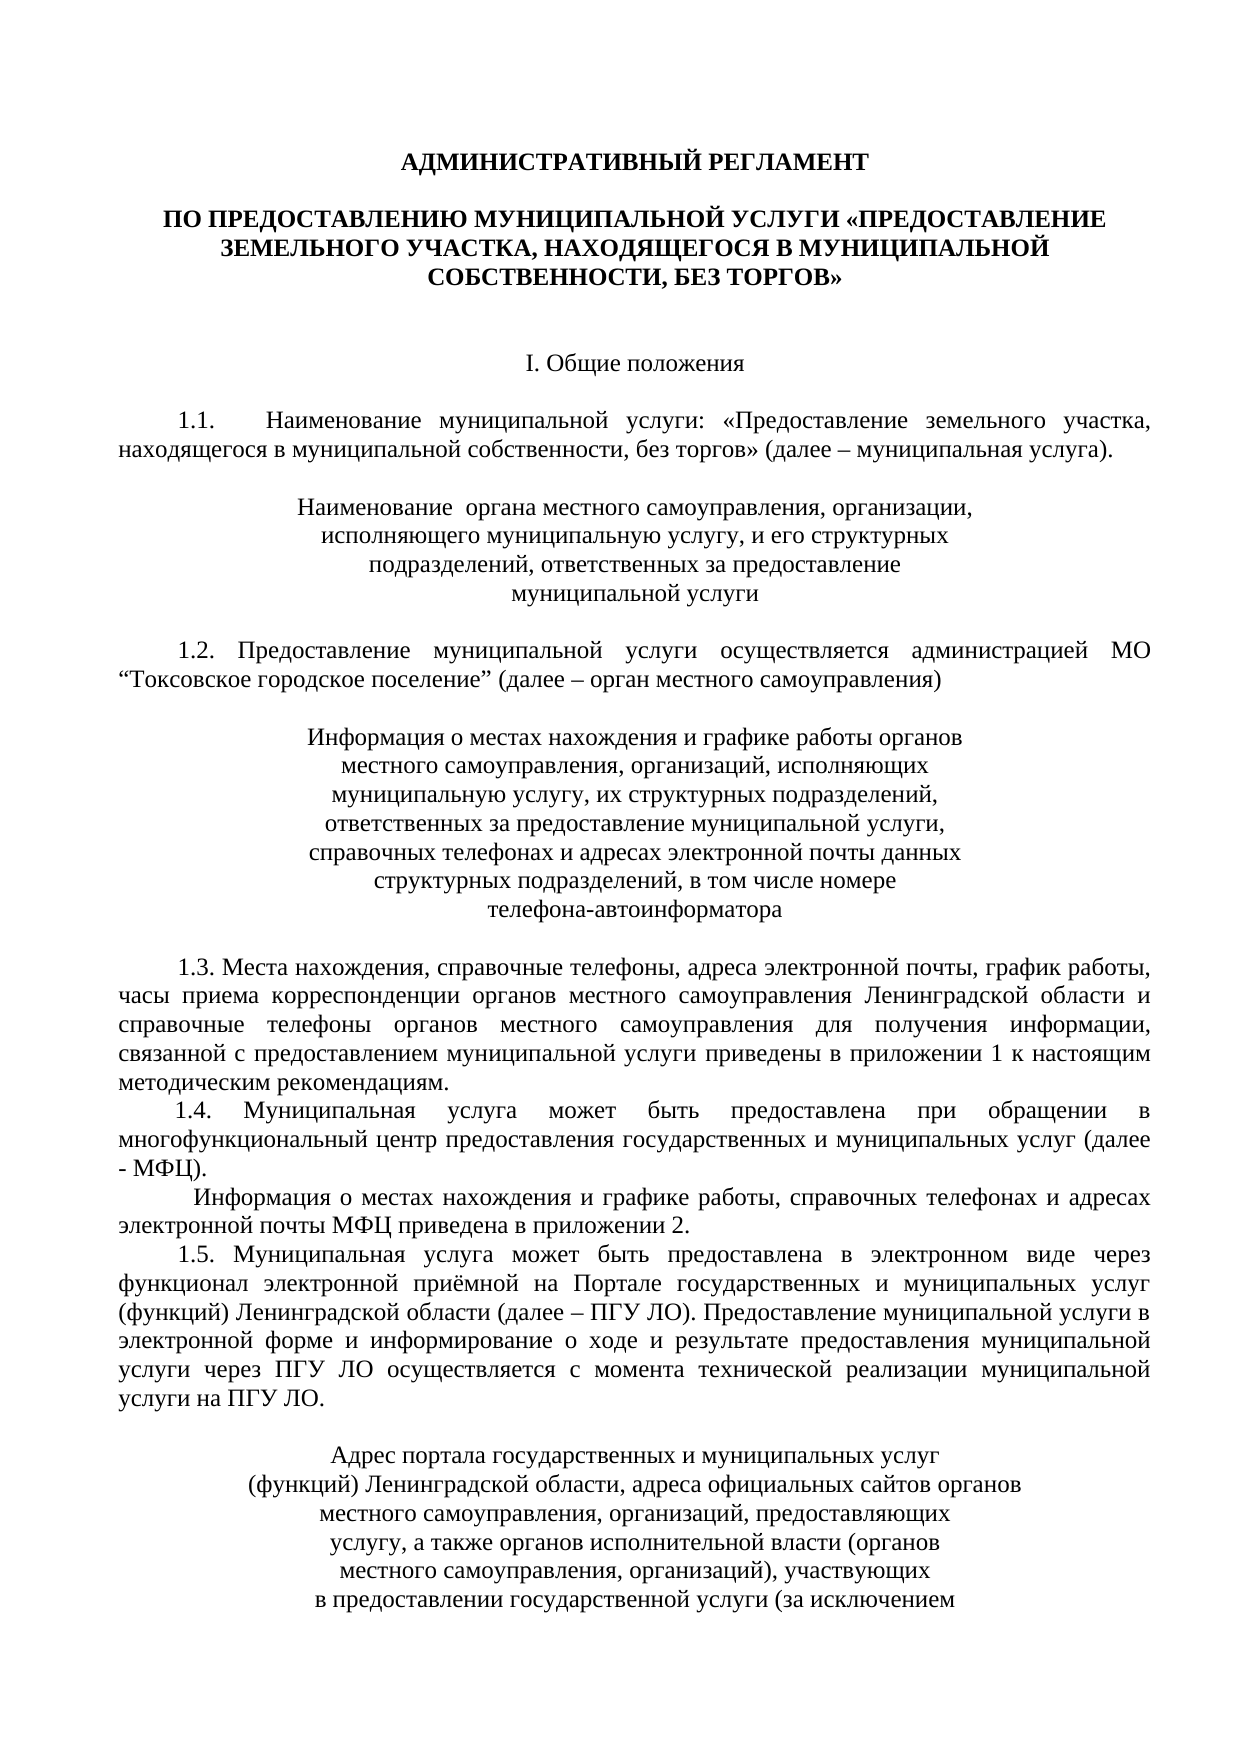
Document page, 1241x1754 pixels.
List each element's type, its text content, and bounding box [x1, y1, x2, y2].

text 1.3. Места нахождения, справочные телефоны, адреса электронной почты, график работы, часы приема корреспонденции органов местного самоуправления Ленинградской области и справочные телефоны органов местного самоуправления для получения информации, связанной с предоставлением муниципальной услуги приведены в приложении 1 к настоящим методическим рекомендациям. [118, 952, 1152, 1096]
text Информация о местах нахождения и графике работы, справочных телефонах и адресах электронной почты МФЦ приведена в приложении 2. [118, 1182, 1152, 1239]
text исполняющего муниципальную услугу, и его структурных [118, 521, 1152, 549]
text в предоставлении государственной услуги (за исключением [118, 1584, 1152, 1613]
text (функций) Ленинградской области, адреса официальных сайтов органов [118, 1469, 1152, 1498]
text I. Общие положения [118, 348, 1152, 377]
title АДМИНИСТРАТИВНЫЙ РЕГЛАМЕНТ [118, 147, 1152, 176]
text ответственных за предоставление муниципальной услуги, [118, 808, 1152, 837]
list Наименование муниципальной услуги: «Предоставление земельного участка, находящегося в муниципальной собственности, без торгов» (далее – муниципальная услуга). [118, 406, 1152, 463]
text Адрес портала государственных и муниципальных услуг [118, 1441, 1152, 1469]
text подразделений, ответственных за предоставление [118, 549, 1152, 578]
text справочных телефонах и адресах электронной почты данных [118, 837, 1152, 866]
text 1.4. Муниципальная услуга может быть предоставлена при обращении в многофункциональный центр предоставления государственных и муниципальных услуг (далее - МФЦ). [118, 1096, 1152, 1182]
text 1.5. Муниципальная услуга может быть предоставлена в электронном виде через функционал электронной приёмной на Портале государственных и муниципальных услуг (функций) Ленинградской области (далее – ПГУ ЛО). Предоставление муниципальной услуги в электронной форме и информирование о ходе и результате предоставления муниципальной услуги через ПГУ ЛО осуществляется с момента технической реализации муниципальной услуги на ПГУ ЛО. [118, 1239, 1152, 1412]
text местного самоуправления, организаций), участвующих [118, 1556, 1152, 1584]
text структурных подразделений, в том числе номере [118, 866, 1152, 894]
title ПО ПРЕДОСТАВЛЕНИЮ МУНИЦИПАЛЬНОЙ УСЛУГИ «ПРЕДОСТАВЛЕНИЕ ЗЕМЕЛЬНОГО УЧАСТКА, НАХОДЯЩЕГОСЯ В МУНИЦИПАЛЬНОЙ СОБСТВЕННОСТИ, БЕЗ ТОРГОВ» [118, 204, 1152, 291]
text Наименование органа местного самоуправления, организации, [118, 492, 1152, 521]
text местного самоуправления, организаций, исполняющих [118, 751, 1152, 779]
text местного самоуправления, организаций, предоставляющих [118, 1498, 1152, 1527]
text муниципальной услуги [118, 578, 1152, 607]
text услугу, а также органов исполнительной власти (органов [118, 1527, 1152, 1556]
list 1.2. Предоставление муниципальной услуги осуществляется администрацией МО “Токсовское городское поселение” (далее – орган местного самоуправления) [118, 636, 1152, 693]
text Информация о местах нахождения и графике работы органов [118, 722, 1152, 751]
text муниципальную услугу, их структурных подразделений, [118, 779, 1152, 808]
text телефона-автоинформатора [118, 894, 1152, 923]
